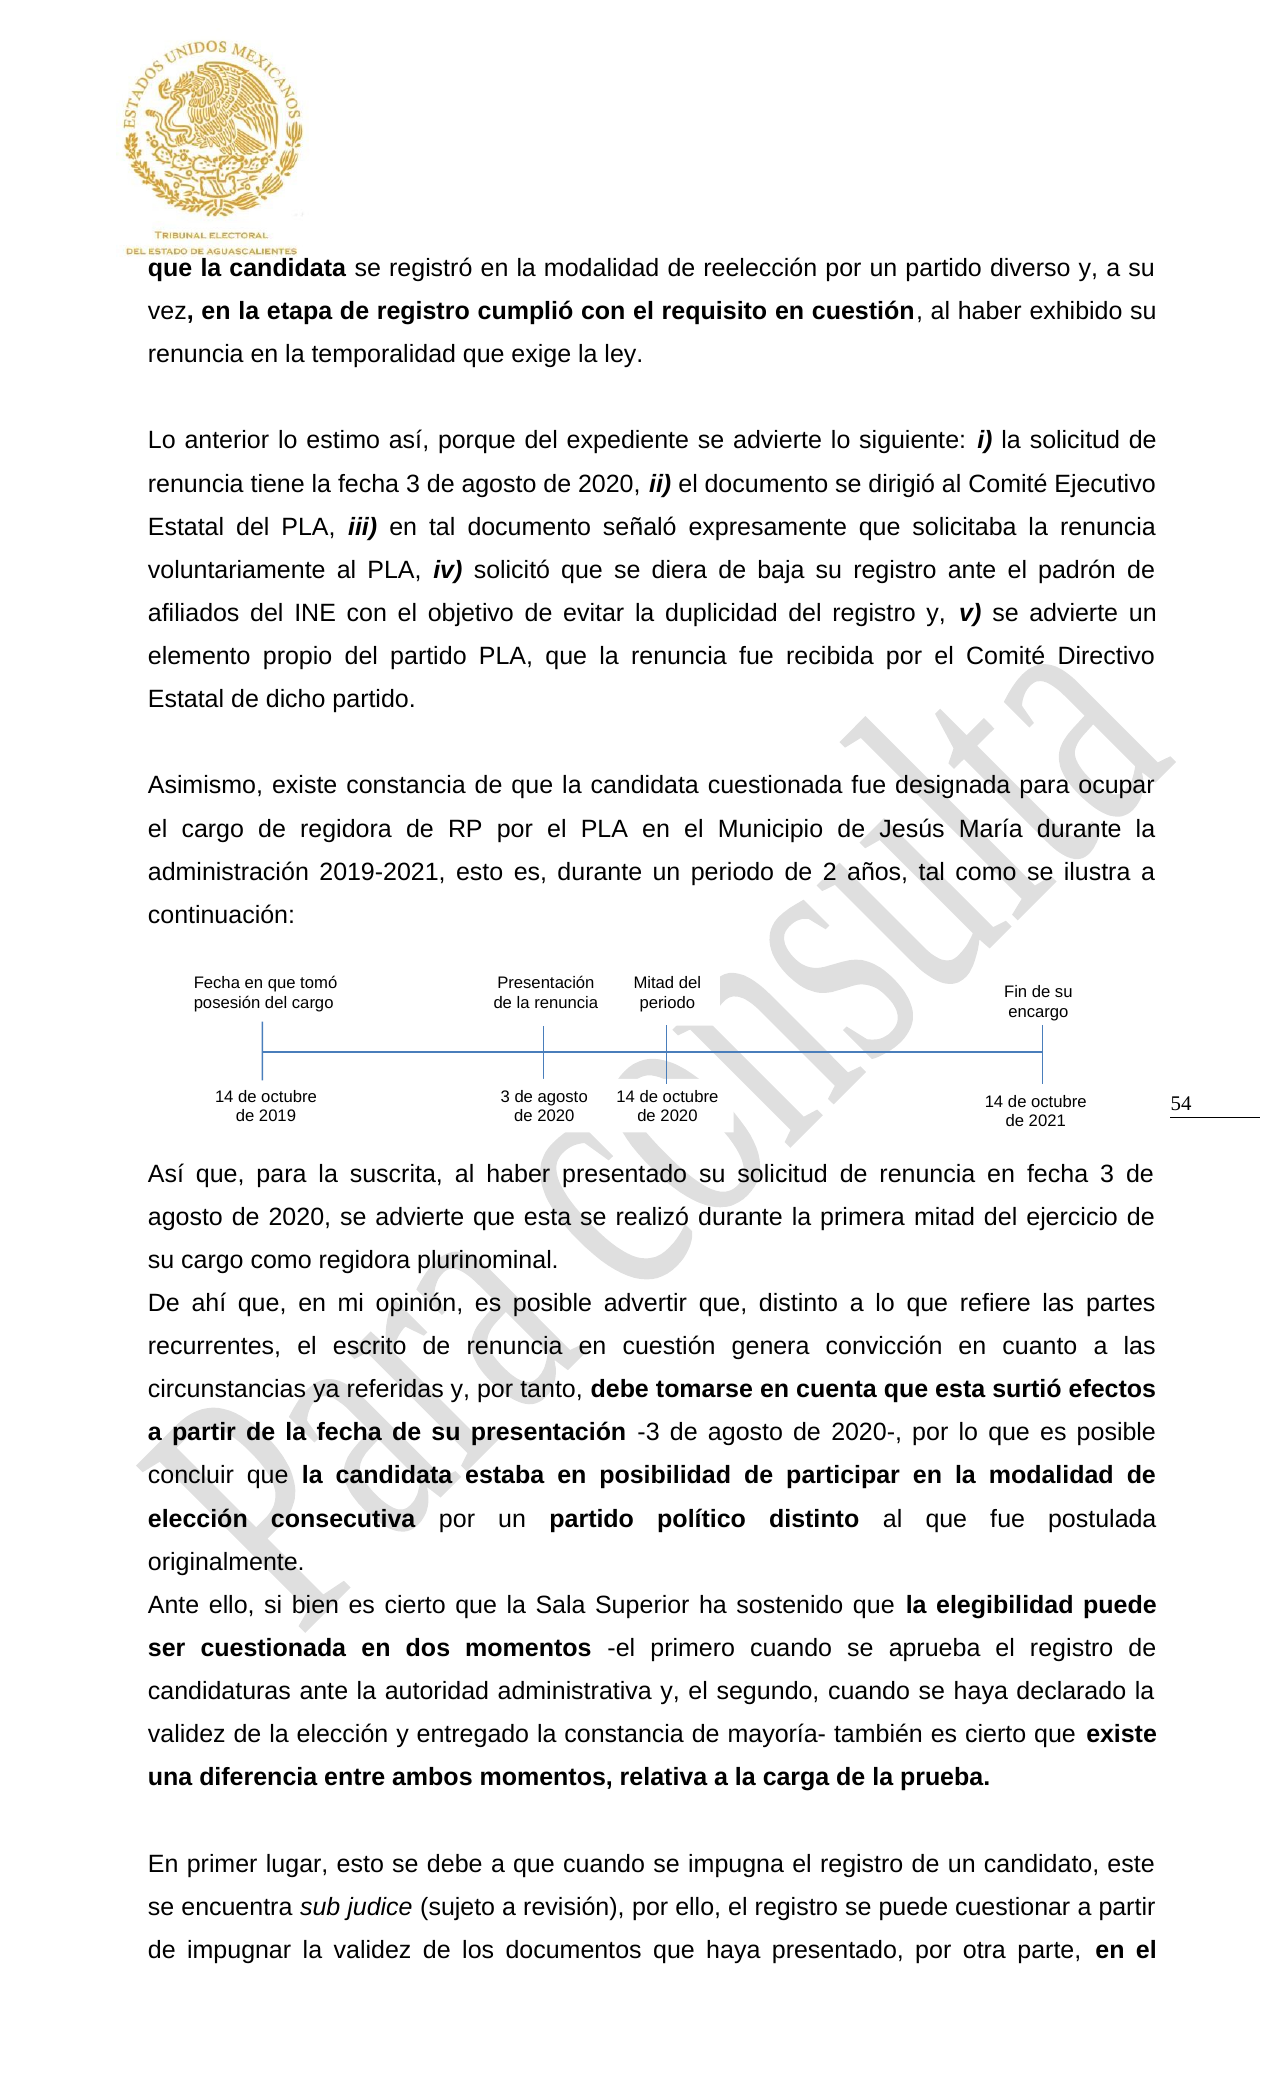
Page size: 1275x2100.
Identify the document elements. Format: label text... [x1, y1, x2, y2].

text Asimismo, existe constancia de que la candidata cuestionada fue designada para ocupar el cargo de regidora de RP por el PLA en el Municipio de Jesús María durante la administración 2019-2021, esto es, durante un periodo de 2 años, tal como se ilustra a continuación: [148, 770, 1157, 928]
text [148, 253, 1157, 368]
text Lo anterior lo estimo así, porque del expediente se advierte lo siguiente: i) la solicitud de renuncia tiene la fecha 3 de agosto de 2020, ii) el documento se dirigió al Comité Ejecutivo Estatal del PLA, iii) en tal documento señaló expresamente que solicitaba la renuncia voluntariamente al PLA, iv) solicitó que se diera de baja su registro ante el padrón de afiliados del INE con el objetivo de evitar la duplicidad del registro y, v) se advierte un elemento propio del partido PLA, que la renuncia fue recibida por el Comité Directivo Estatal de dicho partido. [148, 425, 1157, 713]
text Ante ello, si bien es cierto que la Sala Superior ha sostenido que la elegibilidad puede ser cuestionada en dos momentos -el primero cuando se aprueba el registro de candidaturas ante la autoridad administrativa y, el segundo, cuando se haya declarado la validez de la elección y entregado la constancia de mayoría- también es cierto que existe una diferencia entre ambos momentos, relativa a la carga de la prueba. [148, 1590, 1157, 1791]
picture [116, 28, 310, 259]
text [148, 1848, 1157, 1963]
text De ahí que, en mi opinión, es posible advertir que, distinto a lo que refiere las partes recurrentes, el escrito de renuncia en cuestión genera convicción en cuanto a las circunstancias ya referidas y, por tanto, debe tomarse en cuenta que esta surtió efectos a partir de la fecha de su presentación -3 de agosto de 2020-, por lo que es posible concluir que la candidata estaba en posibilidad de participar en la modalidad de elección consecutiva por un partido político distinto al que fue postulada originalmente. [148, 1288, 1157, 1575]
text Así que, para la suscrita, al haber presentado su solicitud de renuncia en fecha 3 de agosto de 2020, se advierte que esta se realizó durante la primera mitad del ejercicio de su cargo como regidora plurinominal. [148, 1158, 1157, 1273]
